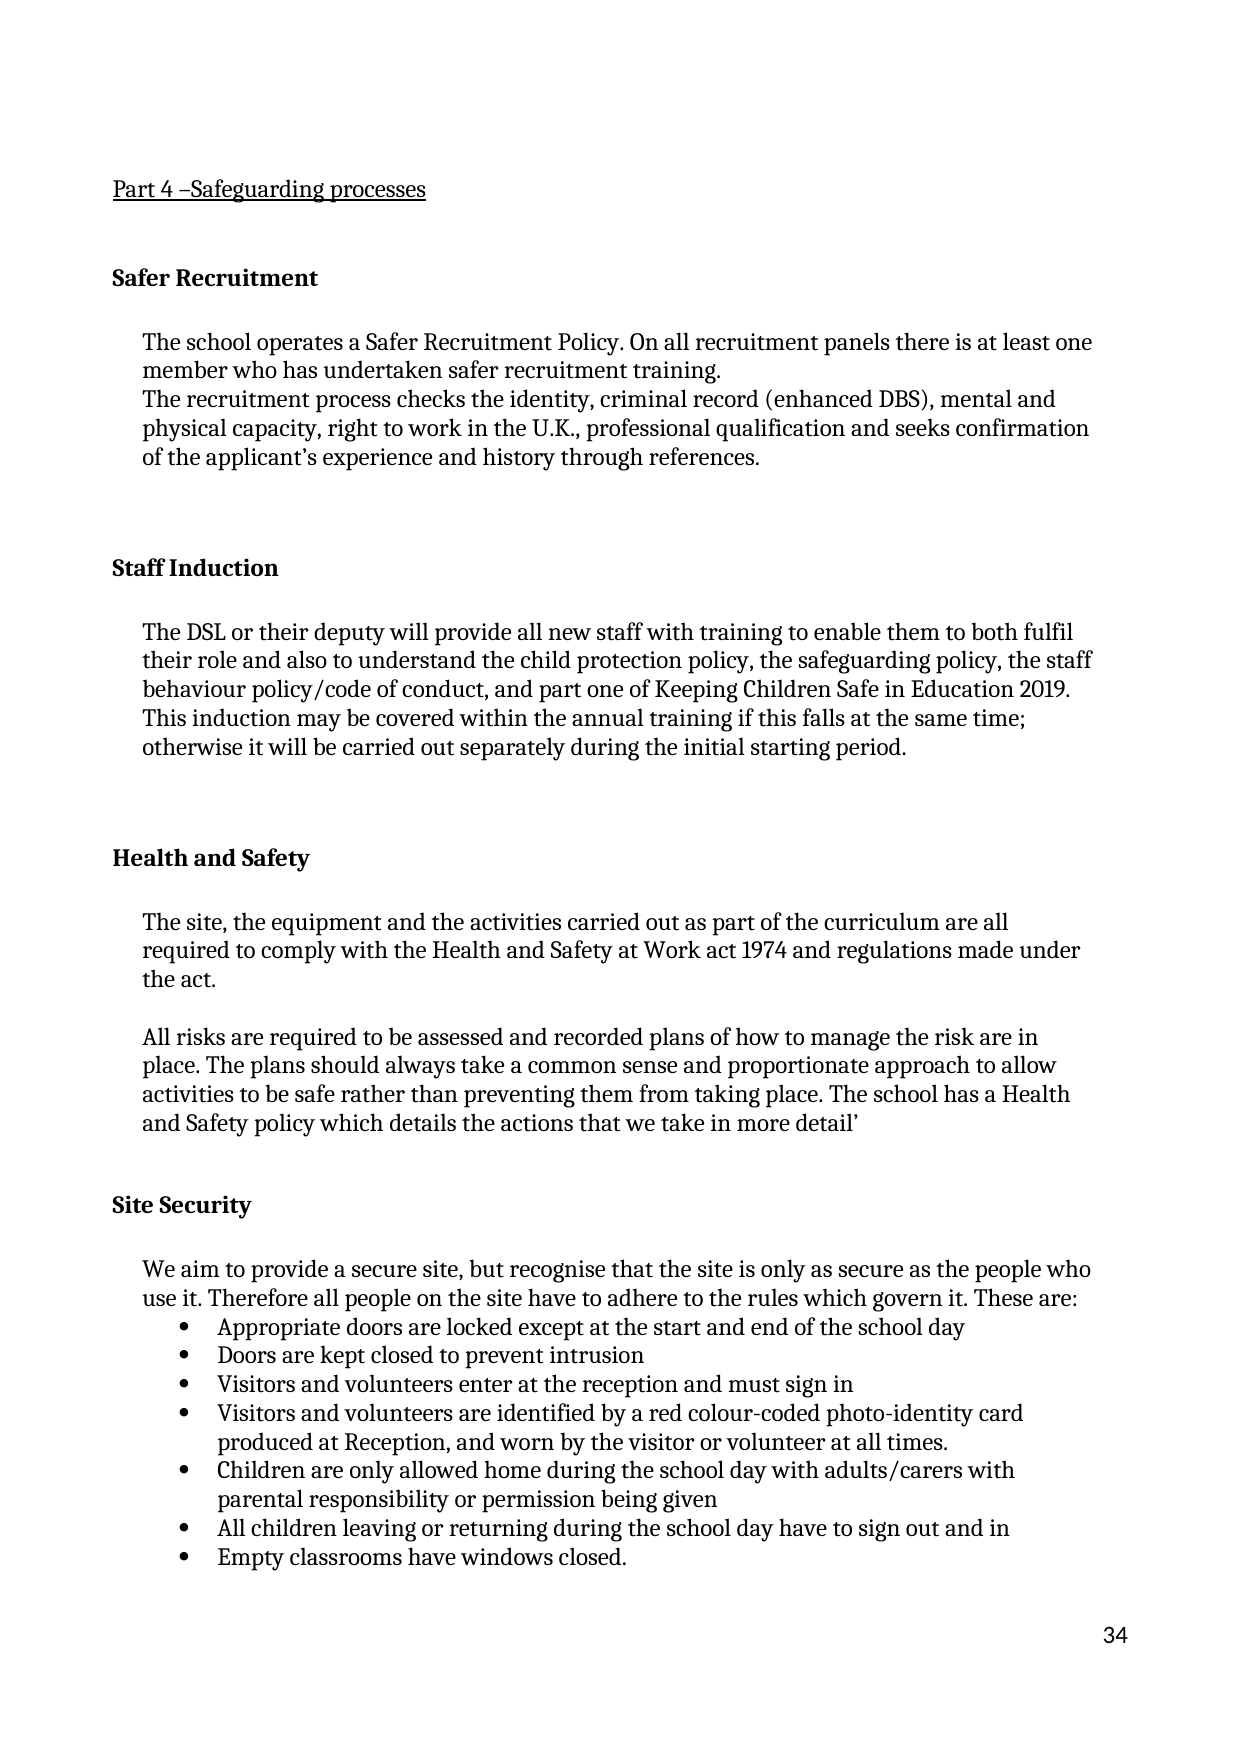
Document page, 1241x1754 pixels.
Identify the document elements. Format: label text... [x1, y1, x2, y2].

subtitle Safer Recruitment [112, 264, 1128, 292]
text The school operates a Safer Recruitment Policy. On all recruitment panels there is at least one member who has undertaken safer recruitment training. [142, 327, 1101, 385]
subtitle Health and Safety [112, 844, 1128, 872]
subtitle Part 4 –Safeguarding processes [112, 175, 1128, 204]
list Children are only allowed home during the school day with adults/carers with parental responsibility or permission being given [179, 1456, 1101, 1514]
list Visitors and volunteers are identified by a red colour-coded photo-identity card produced at Reception, and worn by the visitor or volunteer at all times. [179, 1399, 1101, 1456]
text The site, the equipment and the activities carried out as part of the curriculum are all required to comply with the Health and Safety at Work act 1974 and regulations made under the act. [142, 907, 1101, 994]
text The recruitment process checks the identity, criminal record (enhanced DBS), mental and physical capacity, right to work in the U.K., professional qualification and seeks confirmation of the applicant’s experience and history through references. [142, 385, 1101, 471]
list All children leaving or returning during the school day have to sign out and in [179, 1514, 1101, 1542]
list Doors are kept closed to prevent intrusion [179, 1341, 1101, 1370]
list Visitors and volunteers enter at the reception and must sign in [179, 1370, 1101, 1399]
text The DSL or their deputy will provide all new staff with training to enable them to both fulfil their role and also to understand the child protection policy, the safeguarding policy, the staff behaviour policy/code of conduct, and part one of Keeping Children Safe in Education 2019. [142, 617, 1101, 704]
subtitle Site Security [112, 1191, 1128, 1220]
list Appropriate doors are locked except at the start and end of the school day [179, 1312, 1101, 1341]
text This induction may be covered within the annual training if this falls at the same time; otherwise it will be carried out separately during the initial starting period. [142, 704, 1101, 761]
text All risks are required to be assessed and recorded plans of how to manage the risk are in place. The plans should always take a common sense and proportionate approach to allow activities to be safe rather than preventing them from taking place. The school has a Health and Safety policy which details the actions that we take in more detail’ [142, 1022, 1101, 1137]
subtitle Staff Induction [112, 554, 1128, 582]
list Empty classrooms have windows closed. [179, 1542, 1101, 1571]
text We aim to provide a secure site, but recognise that the site is only as secure as the people who use it. Therefore all people on the site have to adhere to the rules which govern it. These are: [142, 1255, 1101, 1312]
